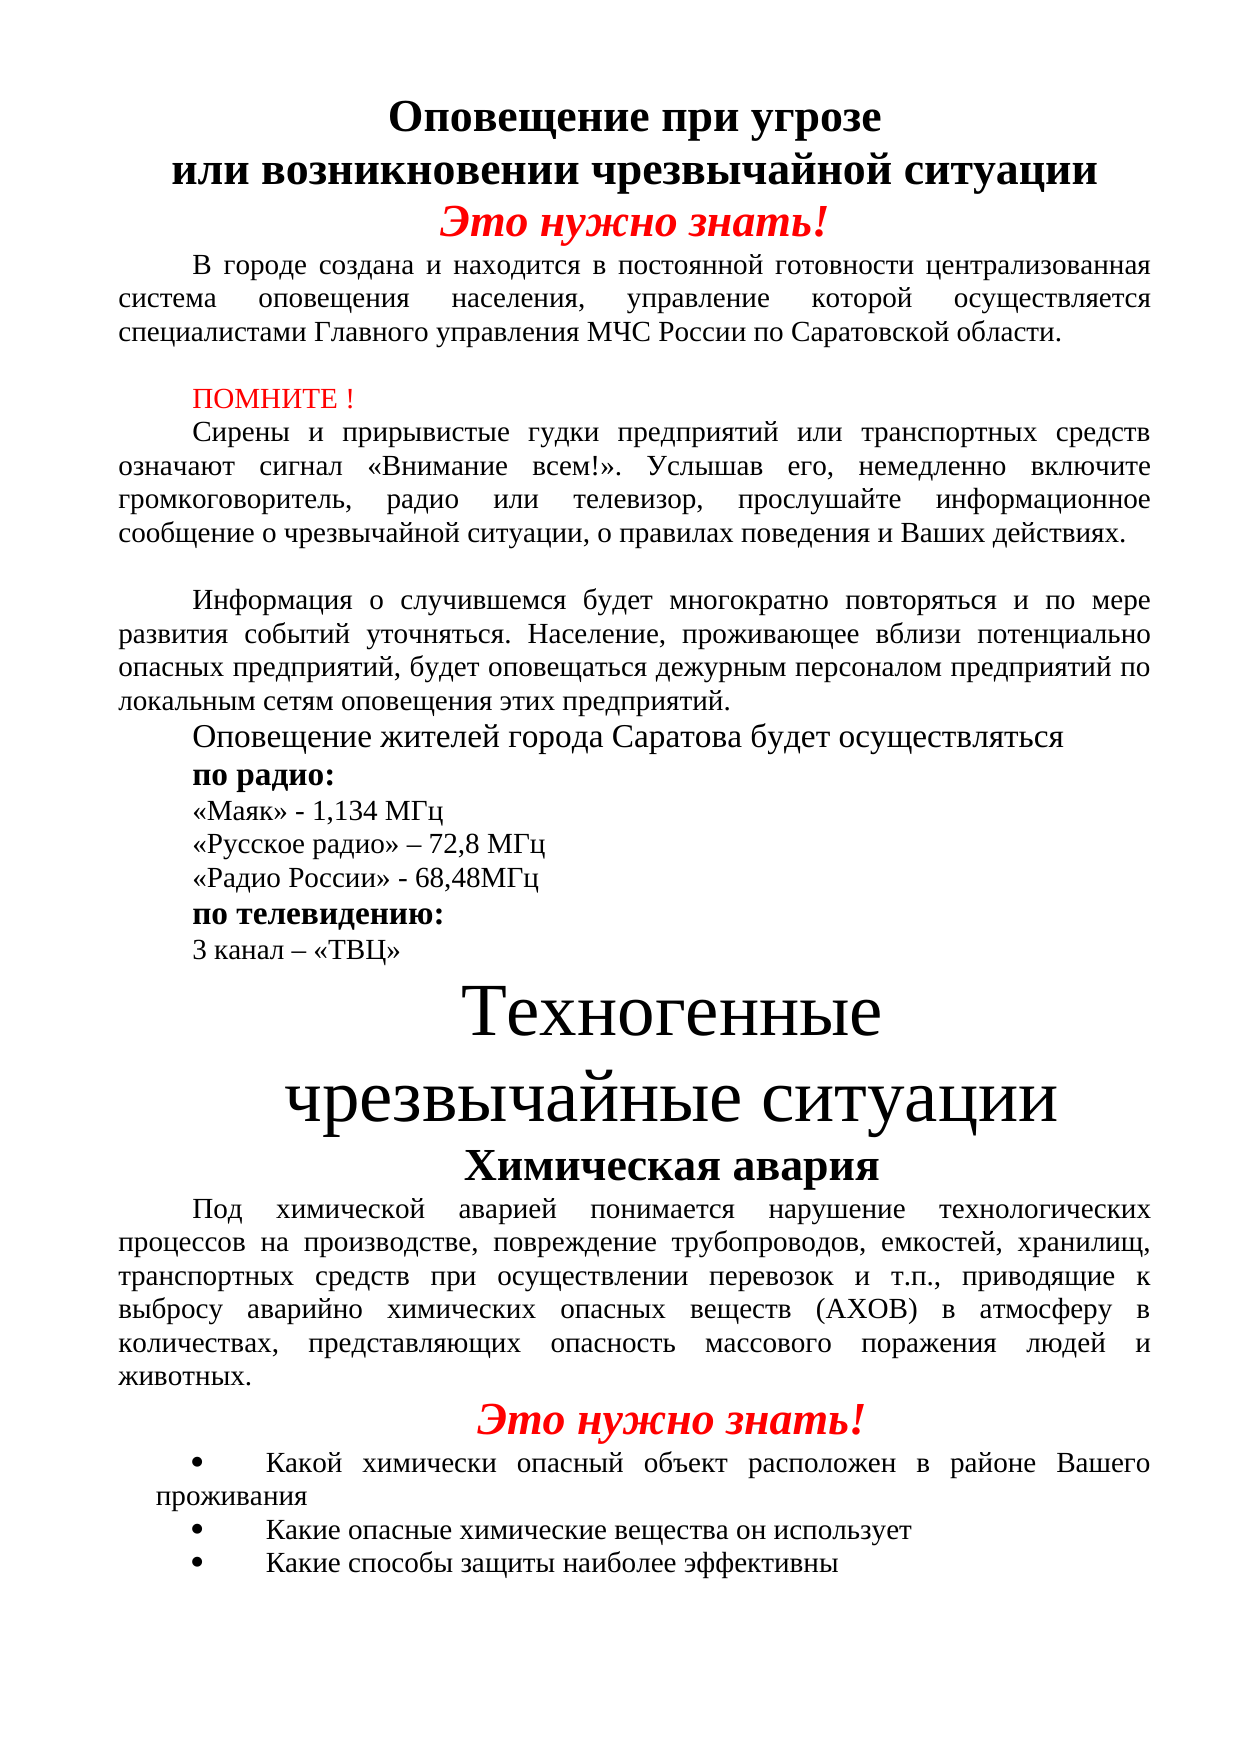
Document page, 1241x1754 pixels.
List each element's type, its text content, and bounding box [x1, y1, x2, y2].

text «Маяк» - 1,134 МГц [118, 793, 1152, 827]
text по радио: [118, 755, 1152, 793]
text Оповещение жителей города Саратова будет осуществляться [118, 716, 1152, 755]
text «Радио России» - 68,48МГц [118, 860, 1152, 894]
text по телевидению: [118, 894, 1152, 932]
text В городе создана и находится в постоянной готовности централизованная система оповещения населения, управление которой осуществляется специалистами Главного управления МЧС России по Саратовской области. [118, 247, 1152, 347]
text или возникновении чрезвычайной ситуации [118, 141, 1152, 194]
text Это нужно знать! [118, 194, 1152, 247]
text Под химической аварией понимается нарушение технологических процессов на производстве, повреждение трубопроводов, емкостей, хранилищ, транспортных средств при осуществлении перевозок и т.п., приводящие к выбросу аварийно химических опасных веществ (АХОВ) в атмосферу в количествах, представляющих опасность массового поражения людей и животных. [118, 1191, 1152, 1392]
text Оповещение при угрозе [118, 89, 1152, 141]
text ПОМНИТЕ ! [118, 381, 1152, 414]
list Какой химически опасный объект расположен в районе Вашего проживания [156, 1445, 1152, 1512]
text Химическая авария [118, 1138, 1152, 1191]
list Какие способы защиты наиболее эффективны [192, 1546, 1152, 1579]
text Техногенные [118, 966, 1152, 1052]
text 3 канал – «ТВЦ» [118, 932, 1152, 966]
text «Русское радио» – 72,8 МГц [118, 827, 1152, 860]
text Сирены и прирывистые гудки предприятий или транспортных средств означают сигнал «Внимание всем!». Услышав его, немедленно включите громкоговоритель, радио или телевизор, прослушайте информационное сообщение о чрезвычайной ситуации, о правилах поведения и Ваших действиях. [118, 414, 1152, 549]
text Информация о случившемся будет многократно повторяться и по мере развития событий уточняться. Население, проживающее вблизи потенциально опасных предприятий, будет оповещаться дежурным персоналом предприятий по локальным сетям оповещения этих предприятий. [118, 582, 1152, 716]
list Какие опасные химические вещества он использует [192, 1512, 1152, 1546]
text Это нужно знать! [118, 1392, 1152, 1445]
text чрезвычайные ситуации [118, 1052, 1152, 1138]
